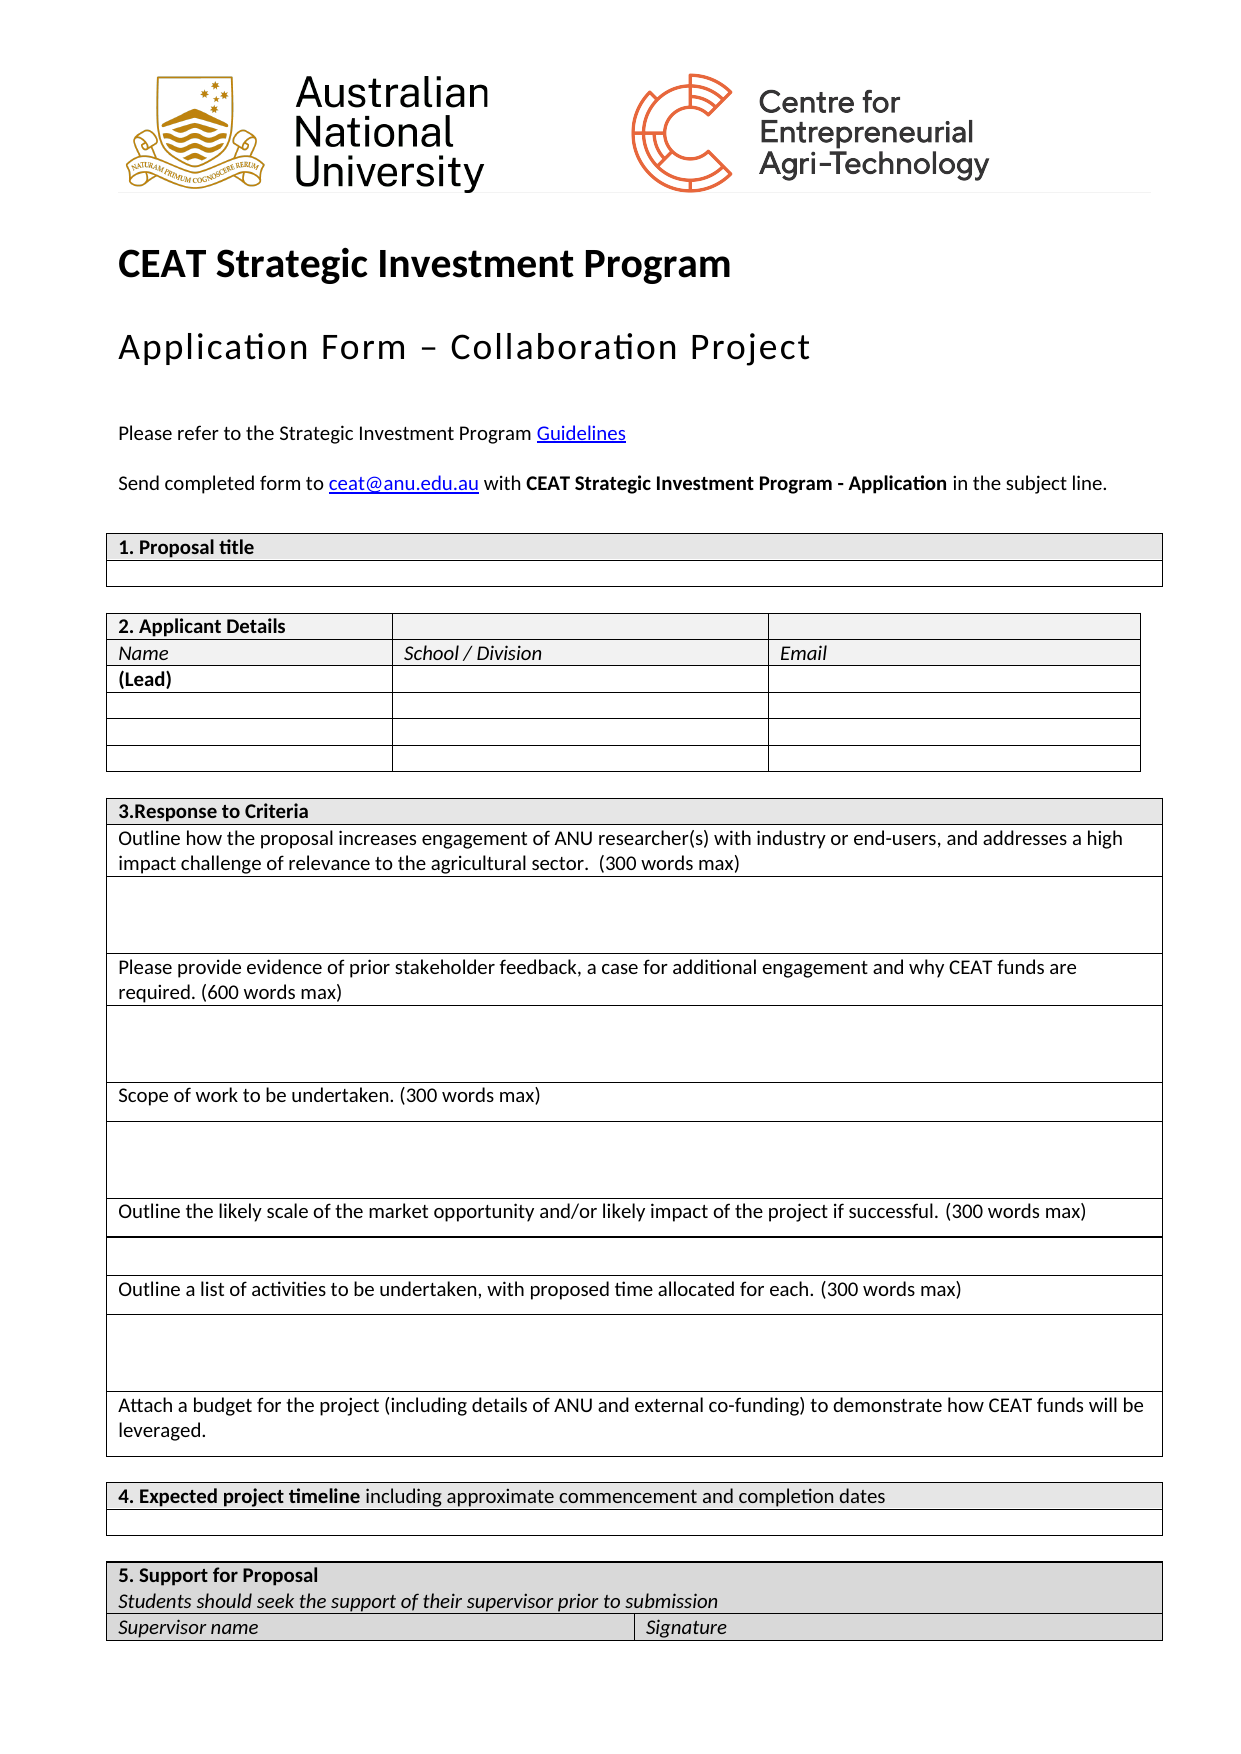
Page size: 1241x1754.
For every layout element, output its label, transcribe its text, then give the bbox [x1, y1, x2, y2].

table_cell [107, 1006, 1162, 1082]
text CEAT Strategic Investment Program [118, 237, 1152, 287]
table_header 1. Proposal title [107, 534, 1162, 559]
table_header [393, 614, 768, 639]
table_cell [393, 693, 768, 718]
table_header 5. Support for Proposal Students should seek the support of their supervisor prior to submission [107, 1563, 1162, 1613]
table_cell [769, 666, 1140, 692]
table_header 4. Expected project timeline including approximate commencement and completion dates [107, 1483, 1162, 1508]
table_cell (Lead) [107, 666, 392, 692]
table_cell [107, 1315, 1162, 1391]
table_header [769, 614, 1140, 639]
table_cell [107, 1238, 1162, 1275]
table_cell Signature [635, 1614, 1162, 1640]
text Send completed form to ceat@anu.edu.au with CEAT Strategic Investment Program - Application in the subject line. [118, 471, 1152, 496]
table_cell [769, 719, 1140, 745]
table_cell [107, 1122, 1162, 1197]
table_cell Outline a list of activities to be undertaken, with proposed time allocated for each. (300 words max) [107, 1276, 1162, 1314]
text Please refer to the Strategic Investment Program Guidelines [118, 420, 1152, 445]
table_cell Outline the likely scale of the market opportunity and/or likely impact of the project if successful. (300 words max) [107, 1199, 1162, 1236]
table_cell Email [769, 640, 1140, 665]
table_cell Outline how the proposal increases engagement of ANU researcher(s) with industry or end-users, and addresses a high impact challenge of relevance to the agricultural sector. (300 words max) [107, 825, 1162, 876]
table_cell [769, 693, 1140, 718]
table_cell Name [107, 640, 392, 665]
picture [631, 73, 990, 193]
table_cell Supervisor name [107, 1614, 634, 1640]
table_cell [107, 719, 392, 745]
table_header 2. Applicant Details [107, 614, 392, 639]
table_cell Attach a budget for the project (including details of ANU and external co-funding) to demonstrate how CEAT funds will be leveraged. [107, 1392, 1162, 1456]
table_cell [393, 719, 768, 745]
table_cell School / Division [393, 640, 768, 665]
table_cell Please provide evidence of prior stakeholder feedback, a case for additional engagement and why CEAT funds are required. (600 words max) [107, 954, 1162, 1005]
table_cell [769, 746, 1140, 771]
table_cell [107, 746, 392, 771]
table_cell [107, 561, 1162, 586]
table_cell [107, 693, 392, 718]
table_header 3.Response to Criteria [107, 799, 1162, 824]
picture [125, 76, 488, 193]
table_cell [393, 666, 768, 692]
table_cell Scope of work to be undertaken. (300 words max) [107, 1083, 1162, 1121]
text Application Form – Collaboration Project [118, 323, 1152, 369]
table_cell [107, 877, 1162, 953]
table_cell [393, 746, 768, 771]
table_cell [107, 1510, 1162, 1535]
